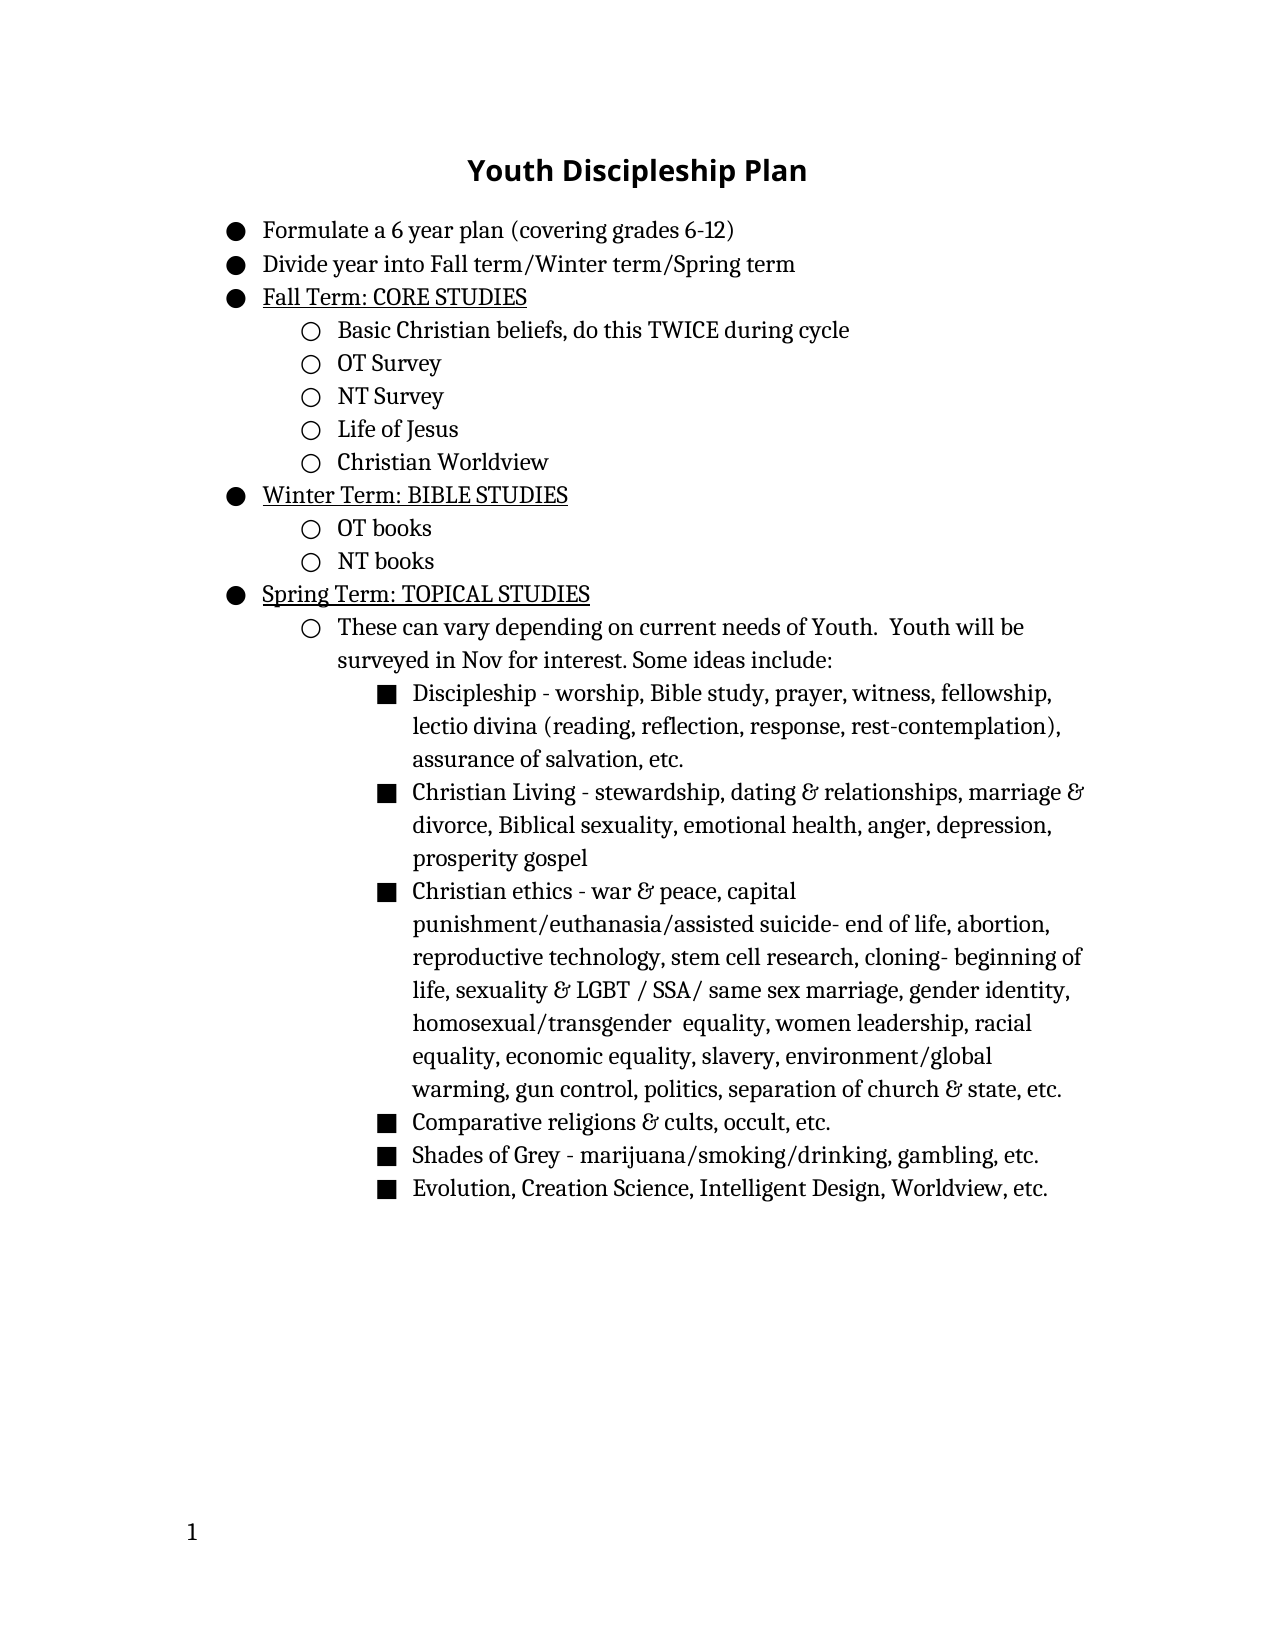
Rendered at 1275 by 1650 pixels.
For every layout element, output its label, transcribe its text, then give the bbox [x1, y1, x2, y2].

list Discipleship - worship, Bible study, prayer, witness, fellowship, lectio divina (reading, reflection, response, rest-contemplation), assurance of salvation, etc. [375, 679, 1087, 773]
list Evolution, Creation Science, Intelligent Design, Worldview, etc. [375, 1174, 1087, 1203]
list Spring Term: TOPICAL STUDIES [225, 580, 1087, 608]
list Comparative religions & cults, occult, etc. [375, 1108, 1087, 1137]
list NT books [300, 547, 1087, 575]
list Christian Worldview [300, 448, 1087, 476]
list OT books [300, 514, 1087, 542]
list Formulate a 6 year plan (covering grades 6-12) [225, 216, 1087, 245]
list These can vary depending on current needs of Youth. Youth will be surveyed in Nov for interest. Some ideas include: [300, 613, 1087, 674]
list OT Survey [300, 348, 1087, 377]
list Christian ethics - war & peace, capital punishment/euthanasia/assisted suicide- end of life, abortion, reproductive technology, stem cell research, cloning- beginning of life, sexuality & LGBT / SSA/ same sex marriage, gender identity, homosexual/transgender equality, women leadership, racial equality, economic equality, slavery, environment/global warming, gun control, politics, separation of church & state, etc. [375, 877, 1087, 1104]
list Winter Term: BIBLE STUDIES [225, 481, 1087, 509]
list Life of Jesus [300, 414, 1087, 443]
list NT Survey [300, 382, 1087, 410]
list Christian Living - stewardship, dating & relationships, marriage & divorce, Biblical sexuality, emotional health, anger, depression, prosperity gospel [375, 778, 1087, 873]
list Basic Christian beliefs, do this TWICE during cycle [300, 316, 1087, 344]
title Youth Discipleship Plan [187, 150, 1087, 190]
list Shades of Grey - marijuana/smoking/drinking, gambling, etc. [375, 1141, 1087, 1170]
list Divide year into Fall term/Winter term/Spring term [225, 249, 1087, 278]
list Fall Term: CORE STUDIES [225, 282, 1087, 311]
